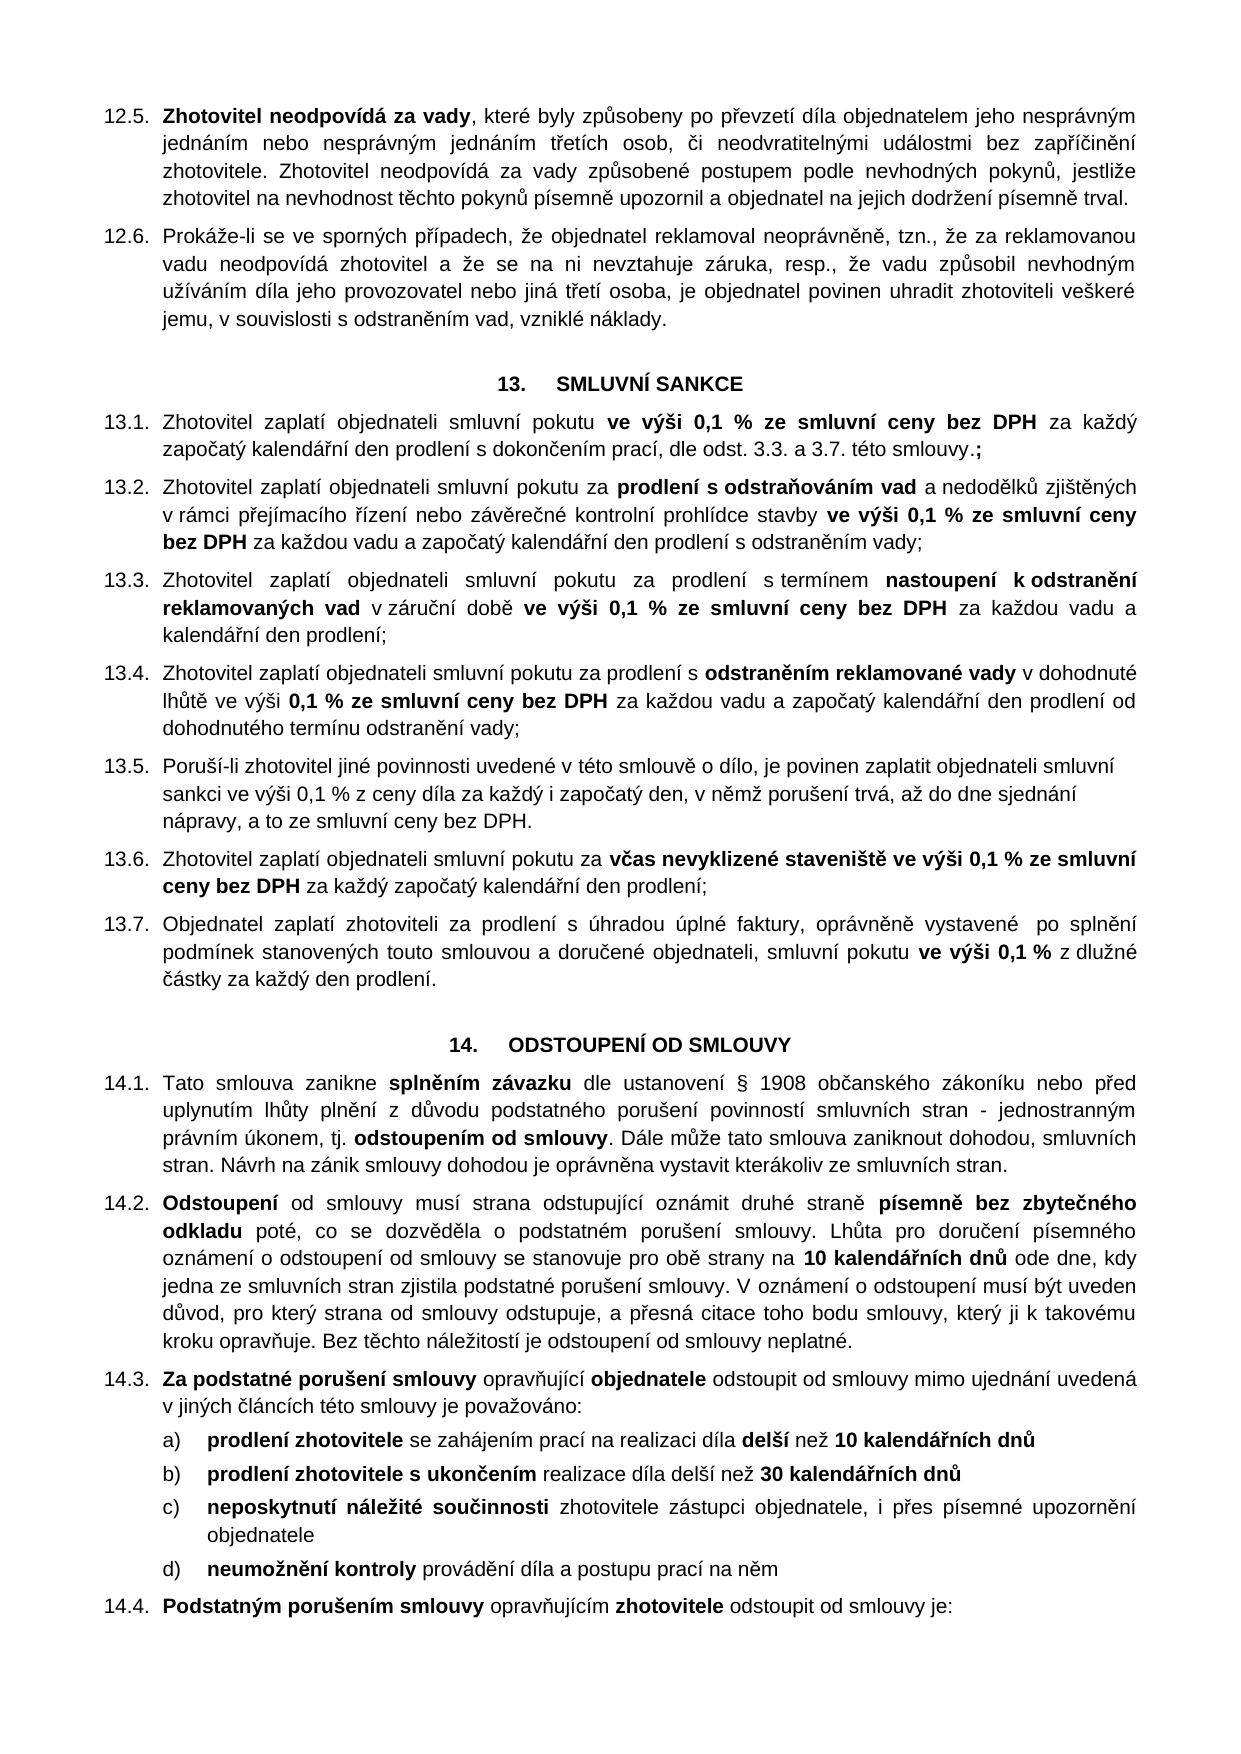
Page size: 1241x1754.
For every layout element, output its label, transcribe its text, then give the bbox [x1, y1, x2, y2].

list Zhotovitel zaplatí objednateli smluvní pokutu ve výši 0,1 % ze smluvní ceny bez DPH za každý započatý kalendářní den prodlení s dokončením prací, dle odst. 3.3. a 3.7. této smlouvy.; [103, 410, 1137, 461]
list Podstatným porušením smlouvy opravňujícím zhotovitele odstoupit od smlouvy je: [103, 1594, 1137, 1618]
list Zhotovitel zaplatí objednateli smluvní pokutu za prodlení s termínem nastoupení k odstranění reklamovaných vad v záruční době ve výši 0,1 % ze smluvní ceny bez DPH za každou vadu a kalendářní den prodlení; [103, 568, 1137, 647]
list Odstoupení od smlouvy musí strana odstupující oznámit druhé straně písemně bez zbytečného odkladu poté, co se dozvěděla o podstatném porušení smlouvy. Lhůta pro doručení písemného oznámení o odstoupení od smlouvy se stanovuje pro obě strany na 10 kalendářních dnů ode dne, kdy jedna ze smluvních stran zjistila podstatné porušení smlouvy. V oznámení o odstoupení musí být uveden důvod, pro který strana od smlouvy odstupuje, a přesná citace toho bodu smlouvy, který ji k takovému kroku opravňuje. Bez těchto náležitostí je odstoupení od smlouvy neplatné. [103, 1191, 1137, 1352]
list Zhotovitel neodpovídá za vady, které byly způsobeny po převzetí díla objednatelem jeho nesprávným jednáním nebo nesprávným jednáním třetích osob, či neodvratitelnými událostmi bez zapříčinění zhotovitele. Zhotovitel neodpovídá za vady způsobené postupem podle nevhodných pokynů, jestliže zhotovitel na nevhodnost těchto pokynů písemně upozornil a objednatel na jejich dodržení písemně trval. [103, 103, 1137, 210]
list Zhotovitel zaplatí objednateli smluvní pokutu za včas nevyklizené staveniště ve výši 0,1 % ze smluvní ceny bez DPH za každý započatý kalendářní den prodlení; [103, 847, 1137, 898]
list neposkytnutí náležité součinnosti zhotovitele zástupci objednatele, i přes písemné upozornění objednatele [162, 1495, 1137, 1547]
list Objednatel zaplatí zhotoviteli za prodlení s úhradou úplné faktury, oprávněně vystavené po splnění podmínek stanovených touto smlouvou a doručené objednateli, smluvní pokutu ve výši 0,1 % z dlužné částky za každý den prodlení. [103, 912, 1137, 991]
list Tato smlouva zanikne splněním závazku dle ustanovení § 1908 občanského zákoníku nebo před uplynutím lhůty plnění z důvodu podstatného porušení povinností smluvních stran - jednostranným právním úkonem, tj. odstoupením od smlouvy. Dále může tato smlouva zaniknout dohodou, smluvních stran. Návrh na zánik smlouvy dohodou je oprávněna vystavit kterákoliv ze smluvních stran. [103, 1071, 1137, 1177]
list SMLUVNÍ SANKCE [103, 372, 1137, 396]
list ODSTOUPENÍ OD SMLOUVY [103, 1033, 1137, 1057]
list prodlení zhotovitele s ukončením realizace díla delší než 30 kalendářních dnů [162, 1461, 1137, 1485]
list Prokáže-li se ve sporných případech, že objednatel reklamoval neoprávněně, tzn., že za reklamovanou vadu neodpovídá zhotovitel a že se na ni nevztahuje záruka, resp., že vadu způsobil nevhodným užíváním díla jeho provozovatel nebo jiná třetí osoba, je objednatel povinen uhradit zhotoviteli veškeré jemu, v souvislosti s odstraněním vad, vzniklé náklady. [103, 224, 1137, 330]
list prodlení zhotovitele se zahájením prací na realizaci díla delší než 10 kalendářních dnů [162, 1428, 1137, 1452]
list Za podstatné porušení smlouvy opravňující objednatele odstoupit od smlouvy mimo ujednání uvedená v jiných článcích této smlouvy je považováno: [103, 1366, 1137, 1418]
list Poruší-li zhotovitel jiné povinnosti uvedené v této smlouvě o dílo, je povinen zaplatit objednateli smluvní sankci ve výši 0,1 % z ceny díla za každý i započatý den, v němž porušení trvá, až do dne sjednání nápravy, a to ze smluvní ceny bez DPH. [103, 754, 1137, 833]
list Zhotovitel zaplatí objednateli smluvní pokutu za prodlení s odstraňováním vad a nedodělků zjištěných v rámci přejímacího řízení nebo závěrečné kontrolní prohlídce stavby ve výši 0,1 % ze smluvní ceny bez DPH za každou vadu a započatý kalendářní den prodlení s odstraněním vady; [103, 475, 1137, 554]
list neumožnění kontroly provádění díla a postupu prací na něm [162, 1556, 1137, 1580]
list Zhotovitel zaplatí objednateli smluvní pokutu za prodlení s odstraněním reklamované vady v dohodnuté lhůtě ve výši 0,1 % ze smluvní ceny bez DPH za každou vadu a započatý kalendářní den prodlení od dohodnutého termínu odstranění vady; [103, 661, 1137, 740]
